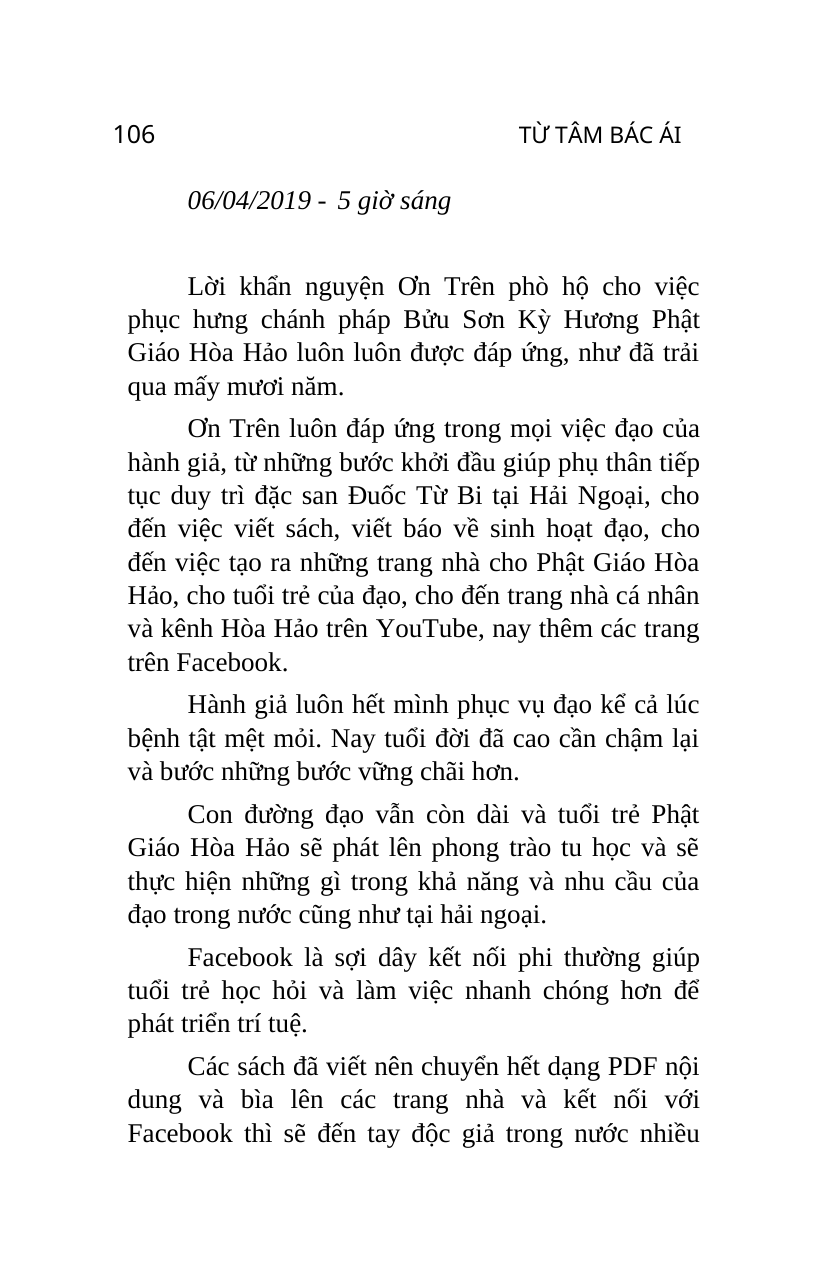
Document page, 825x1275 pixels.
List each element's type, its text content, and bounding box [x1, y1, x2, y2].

text Facebook là sợi dây kết nối phi thường giúp tuổi trẻ học hỏi và làm việc nhanh chóng hơn để phát triển trí tuệ. [127, 939, 701, 1039]
text Lời khẩn nguyện Ơn Trên phò hộ cho việc phục hưng chánh pháp Bửu Sơn Kỳ Hương Phật Giáo Hòa Hảo luôn luôn được đáp ứng, như đã trải qua mấy mươi năm. [127, 268, 701, 402]
text Con đường đạo vẫn còn dài và tuổi trẻ Phật Giáo Hòa Hảo sẽ phát lên phong trào tu học và sẽ thực hiện những gì trong khả năng và nhu cầu của đạo trong nước cũng như tại hải ngoại. [127, 797, 701, 930]
text Hành giả luôn hết mình phục vụ đạo kể cả lúc bệnh tật mệt mỏi. Nay tuổi đời đã cao cần chậm lại và bước những bước vững chãi hơn. [127, 687, 701, 787]
text Ơn Trên luôn đáp ứng trong mọi việc đạo của hành giả, từ những bước khởi đầu giúp phụ thân tiếp tục duy trì đặc san Đuốc Từ Bi tại Hải Ngoại, cho đến việc viết sách, viết báo về sinh hoạt đạo, cho đến việc tạo ra những trang nhà cho Phật Giáo Hòa Hảo, cho tuổi trẻ của đạo, cho đến trang nhà cá nhân và kênh Hòa Hảo trên YouTube, nay thêm các trang trên Facebook. [127, 411, 701, 678]
text 06/04/2019 - 5 giờ sáng [127, 183, 701, 216]
